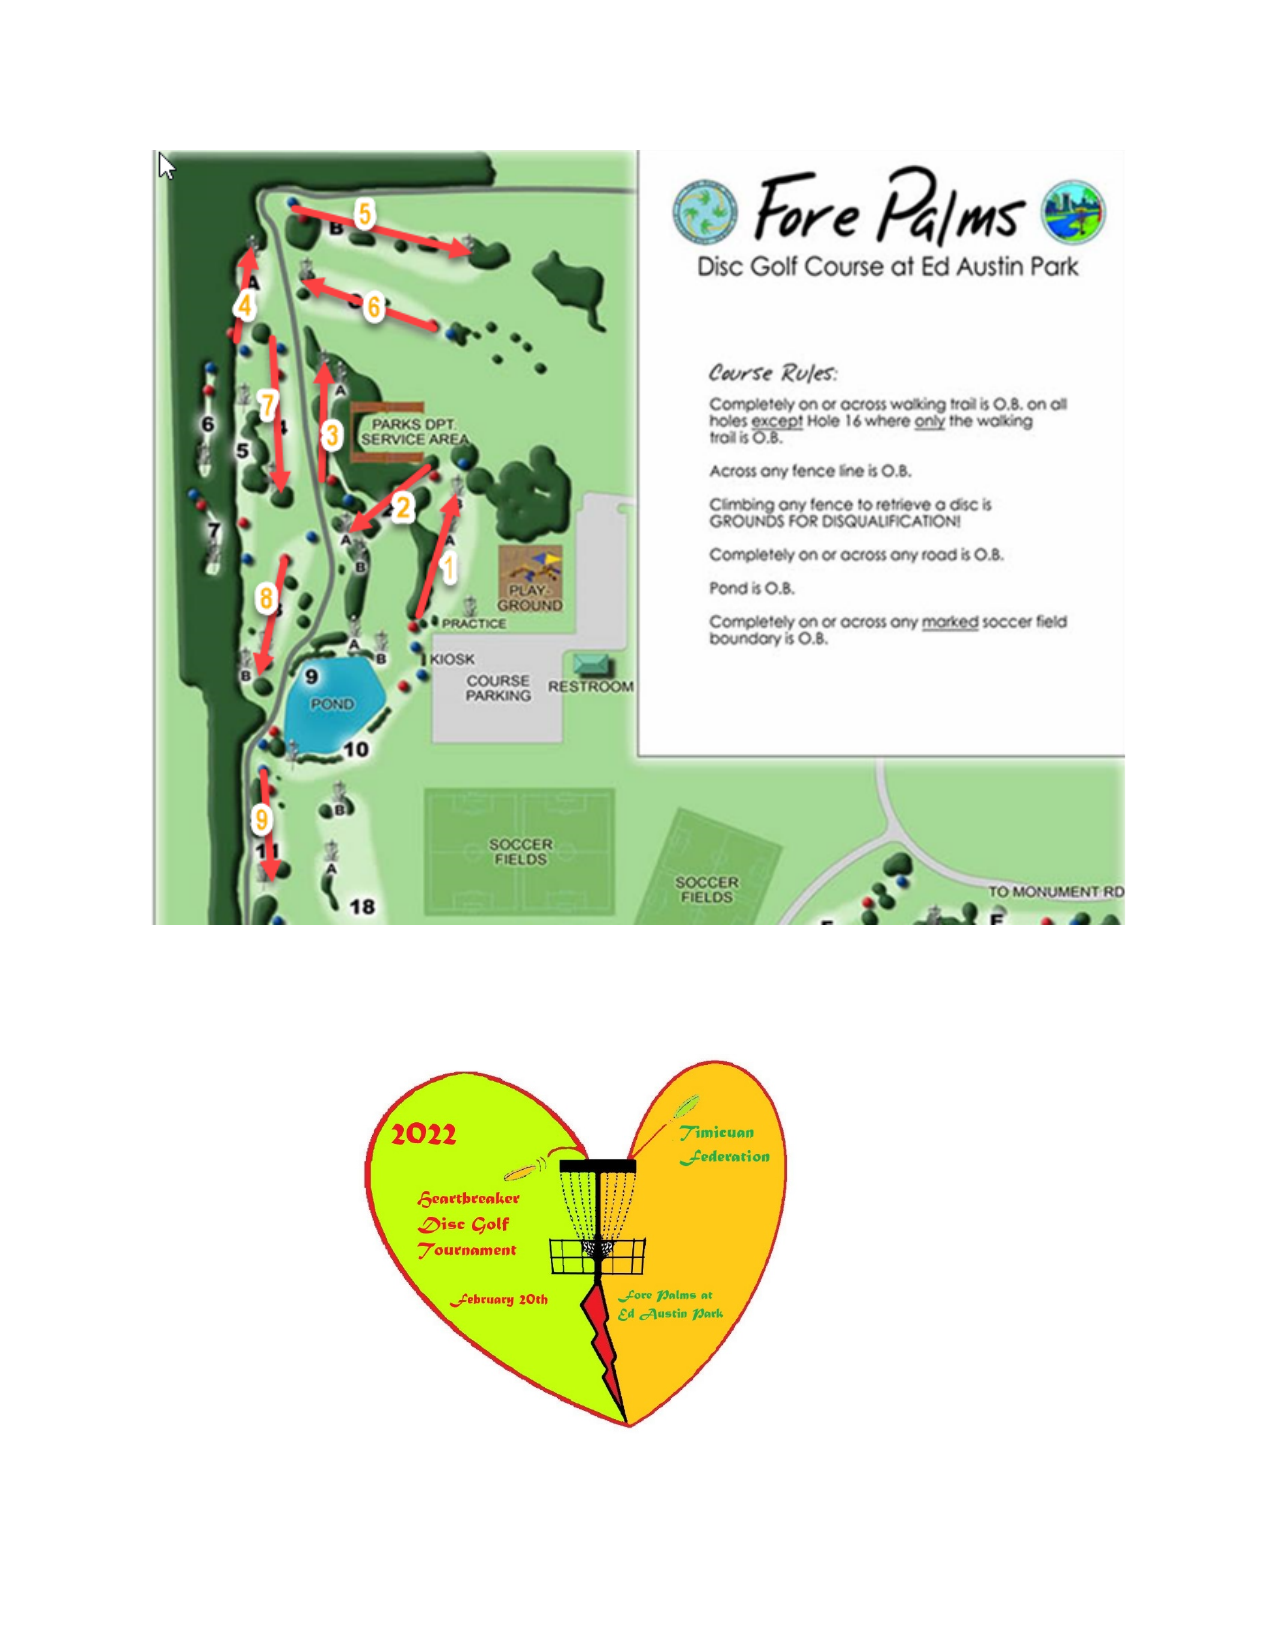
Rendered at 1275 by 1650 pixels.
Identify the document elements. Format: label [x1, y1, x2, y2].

picture [186, 1037, 1089, 1483]
picture [150, 150, 1125, 925]
